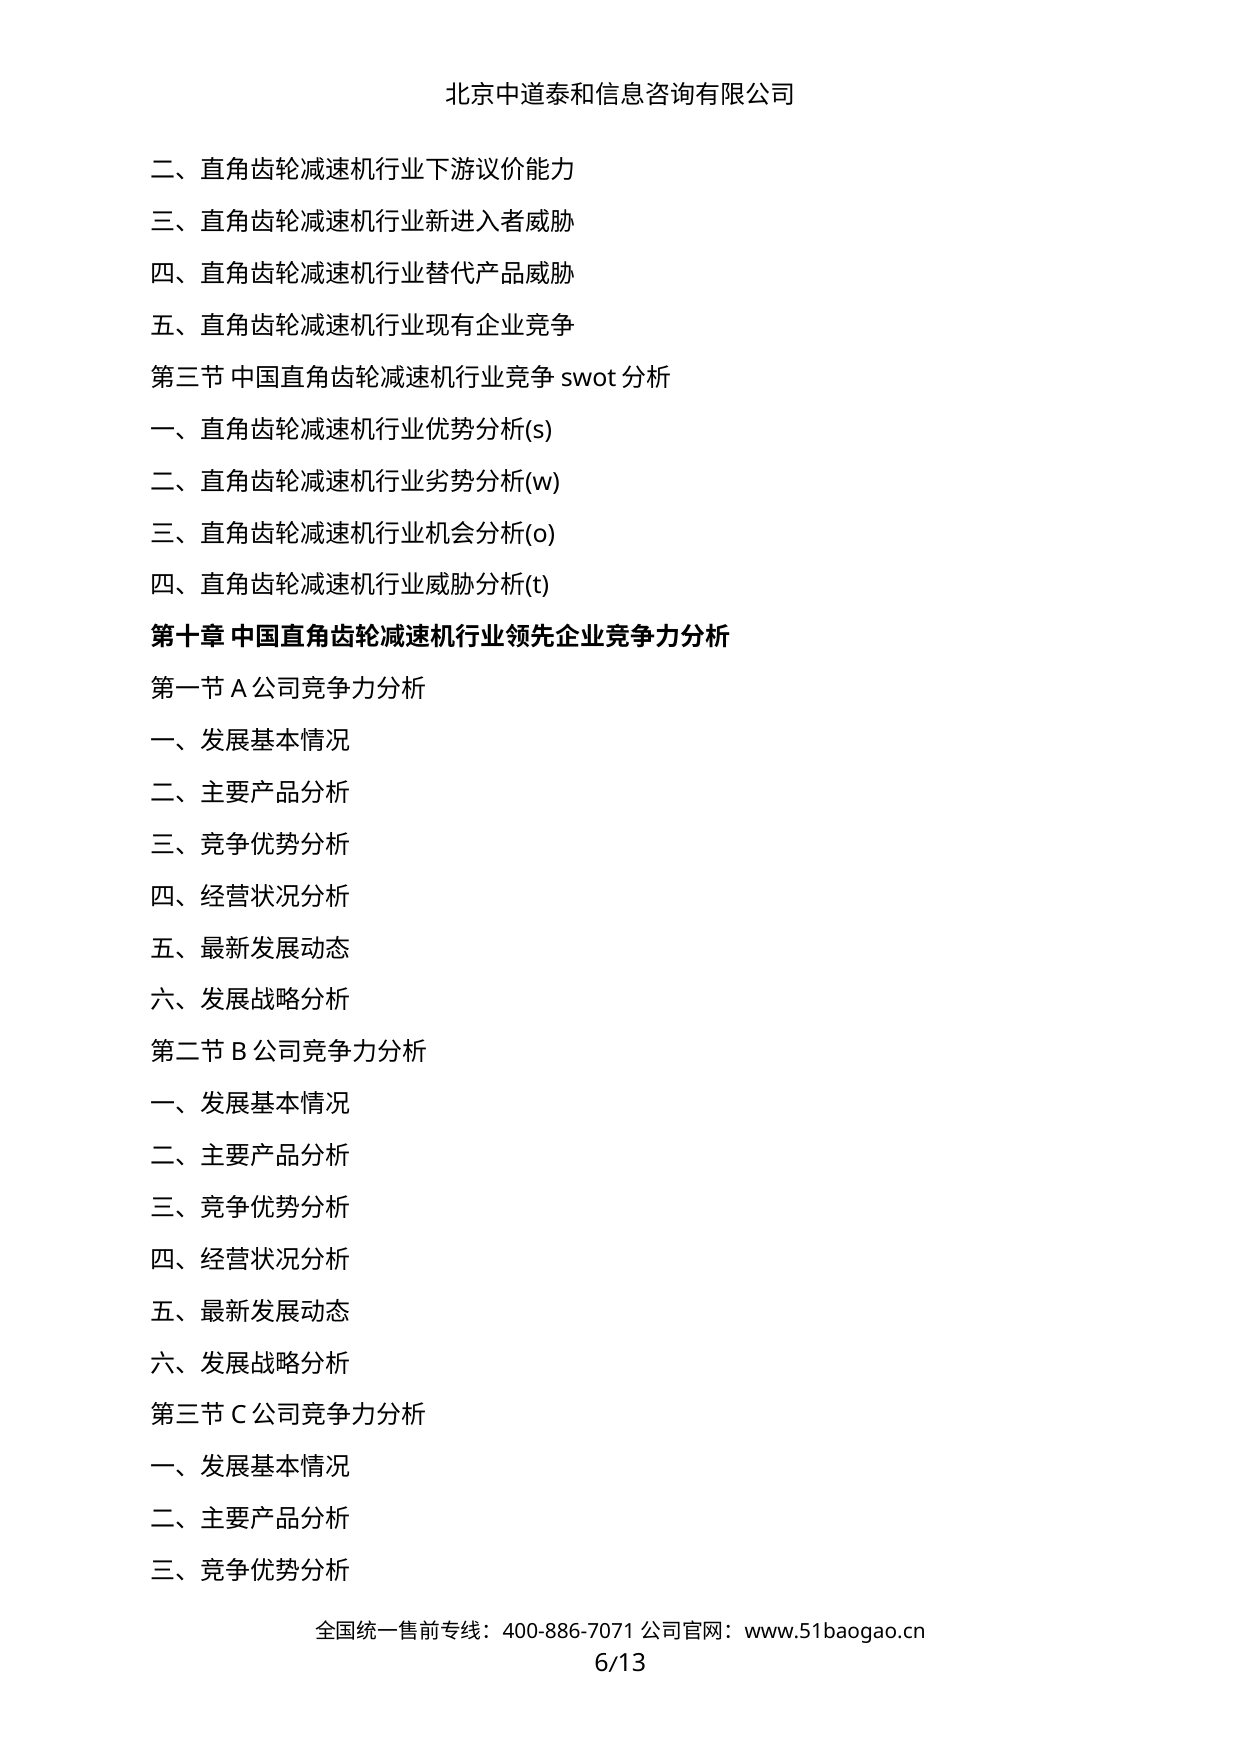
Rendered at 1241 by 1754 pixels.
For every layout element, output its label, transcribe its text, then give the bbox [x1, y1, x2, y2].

text 二、主要产品分析 [150, 1136, 1090, 1172]
text 四、经营状况分析 [150, 1239, 1090, 1276]
text 第三节 C公司竞争力分析 [150, 1395, 1090, 1431]
text 第十章 中国直角齿轮减速机行业领先企业竞争力分析 [150, 617, 1090, 653]
text 三、直角齿轮减速机行业新进入者威胁 [150, 202, 1090, 238]
text 三、竞争优势分析 [150, 1551, 1090, 1587]
text 二、直角齿轮减速机行业下游议价能力 [150, 150, 1090, 186]
text 五、最新发展动态 [150, 928, 1090, 964]
text 第一节 A公司竞争力分析 [150, 669, 1090, 705]
text 第三节 中国直角齿轮减速机行业竞争swot分析 [150, 357, 1090, 394]
text 五、直角齿轮减速机行业现有企业竞争 [150, 306, 1090, 342]
text 六、发展战略分析 [150, 980, 1090, 1016]
text 三、竞争优势分析 [150, 824, 1090, 861]
text 一、直角齿轮减速机行业优势分析(s) [150, 409, 1090, 446]
text 三、竞争优势分析 [150, 1187, 1090, 1224]
text 四、直角齿轮减速机行业替代产品威胁 [150, 254, 1090, 290]
text 五、最新发展动态 [150, 1291, 1090, 1327]
text 六、发展战略分析 [150, 1343, 1090, 1379]
text 四、经营状况分析 [150, 876, 1090, 912]
text 一、发展基本情况 [150, 721, 1090, 757]
text 三、直角齿轮减速机行业机会分析(o) [150, 513, 1090, 549]
text 二、主要产品分析 [150, 772, 1090, 809]
text 一、发展基本情况 [150, 1084, 1090, 1120]
text 二、直角齿轮减速机行业劣势分析(w) [150, 461, 1090, 497]
text 二、主要产品分析 [150, 1499, 1090, 1535]
text 四、直角齿轮减速机行业威胁分析(t) [150, 565, 1090, 601]
text 一、发展基本情况 [150, 1447, 1090, 1483]
text 第二节 B公司竞争力分析 [150, 1032, 1090, 1068]
